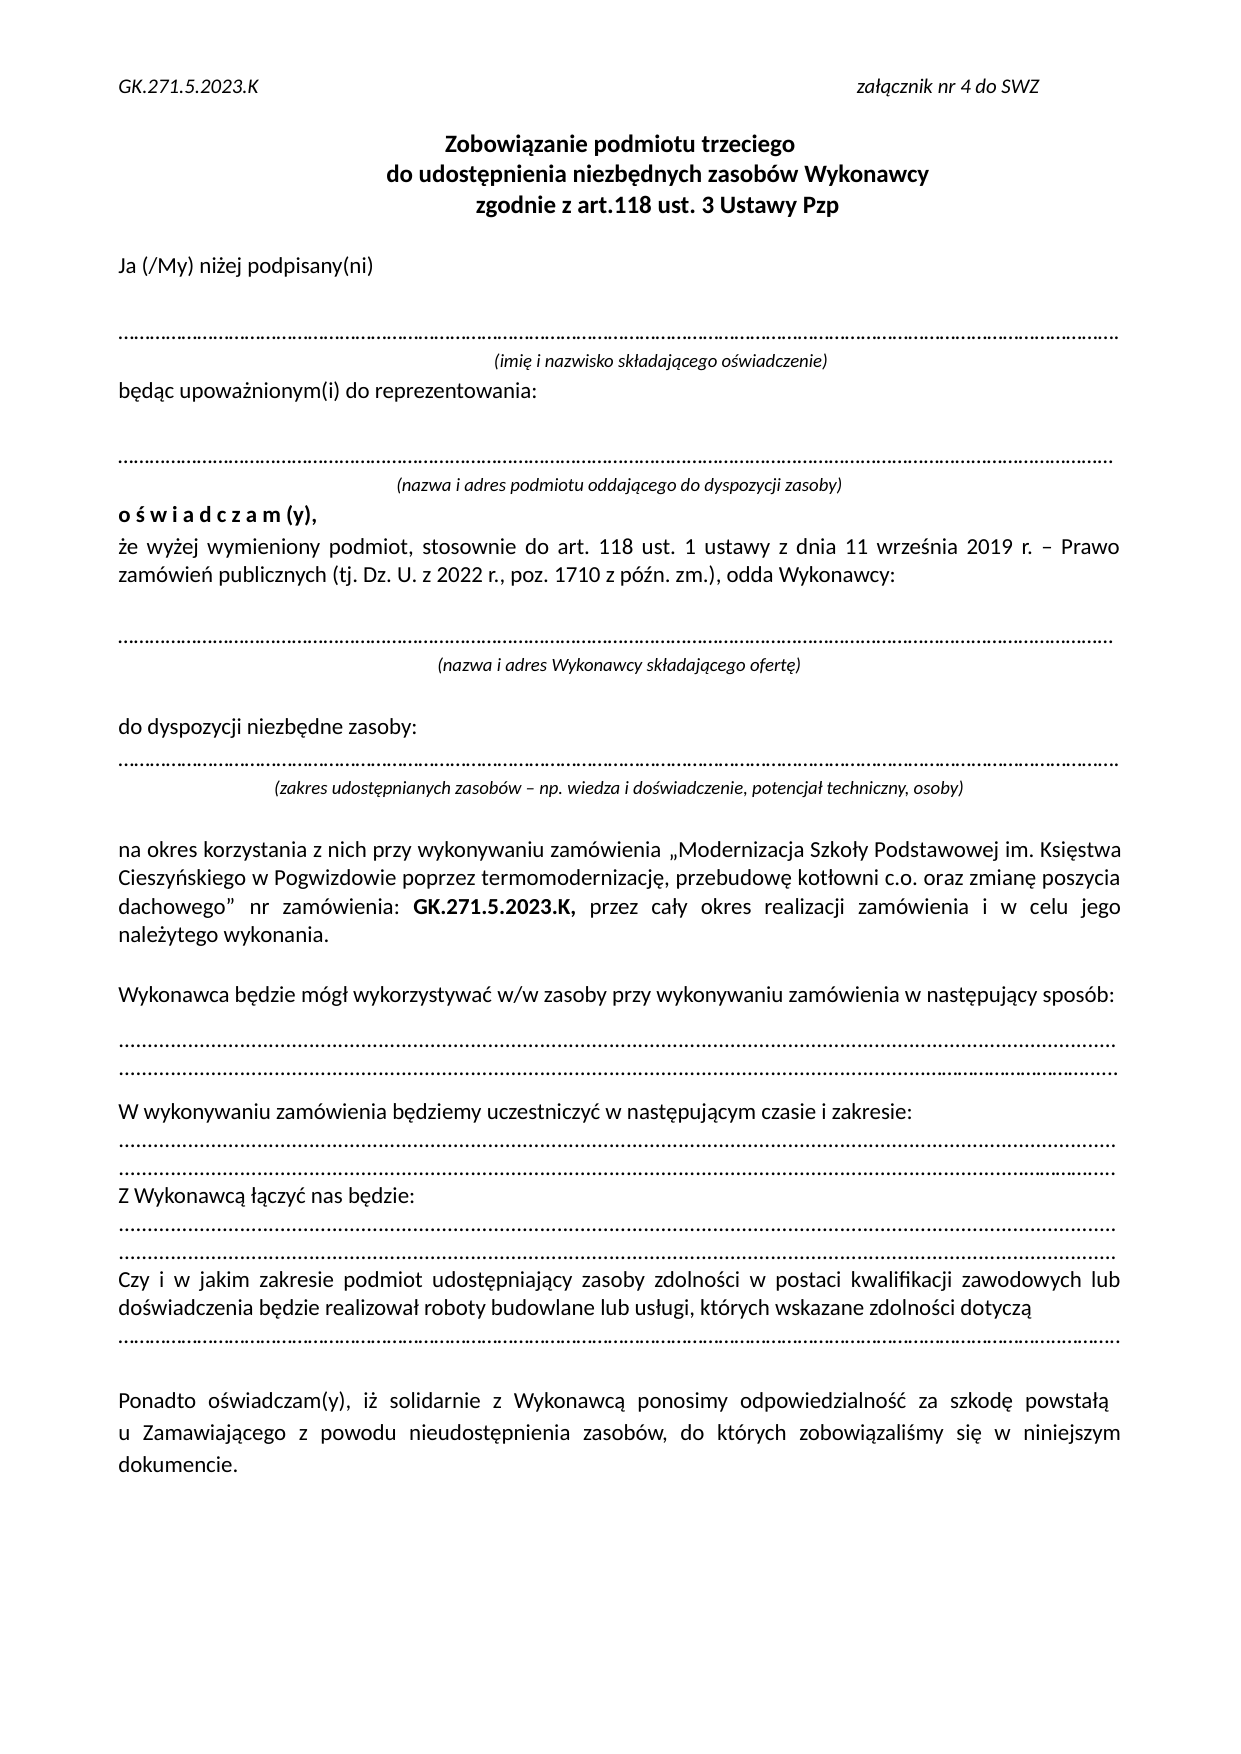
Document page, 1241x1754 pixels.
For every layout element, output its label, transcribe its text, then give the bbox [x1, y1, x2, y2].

text że wyżej wymieniony podmiot, stosownie do art. 118 ust. 1 ustawy z dnia 11 września 2019 r. – Prawo zamówień publicznych (tj. Dz. U. z 2022 r., poz. 1710 z późn. zm.), odda Wykonawcy: [118, 532, 1122, 588]
text Czy i w jakim zakresie podmiot udostępniający zasoby zdolności w postaci kwalifikacji zawodowych lub doświadczenia będzie realizował roboty budowlane lub usługi, których wskazane zdolności dotyczą [118, 1266, 1122, 1322]
text (imię i nazwisko składającego oświadczenie) [118, 349, 1122, 372]
text .........................................................................................................................................................................................................................................................................................................................…………………………...... [118, 1025, 1122, 1081]
text W wykonywaniu zamówienia będziemy uczestniczyć w następującym czasie i zakresie: [118, 1097, 1122, 1125]
text ……………………………………………………………………………………………………………………………………………………………..……….. [118, 1322, 1122, 1349]
text o ś w i a d c z a m (y), [118, 500, 1122, 528]
text ………………………………………………………………………………………………………………………………………………………………………. [118, 317, 1122, 345]
text Z Wykonawcą łączyć nas będzie: [118, 1181, 1122, 1209]
text .......................................................................................................................................................................................................................................................................................................................................................... [118, 1209, 1122, 1266]
text zgodnie z art.118 ust. 3 Ustawy Pzp [193, 189, 1122, 219]
text będąc upoważnionym(i) do reprezentowania: [118, 376, 1122, 404]
text do dyspozycji niezbędne zasoby: [118, 712, 1122, 740]
text Ja (/My) niżej podpisany(ni) [118, 252, 1122, 279]
text ……………………………………………………………………………………………………………………………………………………………………… [118, 621, 1122, 649]
text Wykonawca będzie mógł wykorzystywać w/w zasoby przy wykonywaniu zamówienia w następujący sposób: [118, 980, 1122, 1008]
text (zakres udostępnianych zasobów – np. wiedza i doświadczenie, potencjał techniczny, osoby) [118, 776, 1122, 799]
text na okres korzystania z nich przy wykonywaniu zamówienia „Modernizacja Szkoły Podstawowej im. Księstwa Cieszyńskiego w Pogwizdowie poprzez termomodernizację, przebudowę kotłowni c.o. oraz zmianę poszycia dachowego” nr zamówienia: GK.271.5.2023.K, przez cały okres realizacji zamówienia i w celu jego należytego wykonania. [118, 835, 1122, 948]
text do udostępnienia niezbędnych zasobów Wykonawcy [193, 158, 1122, 189]
text Ponadto oświadczam(y), iż solidarnie z Wykonawcą ponosimy odpowiedzialność za szkodę powstałą u Zamawiającego z powodu nieudostępnienia zasobów, do których zobowiązaliśmy się w niniejszym dokumencie. [118, 1386, 1122, 1478]
text (nazwa i adres Wykonawcy składającego ofertę) [118, 653, 1122, 676]
text ……………………………………………………………………………………………………………………………………………………………………… [118, 441, 1122, 469]
text ………………………………………………………………………………………………………………………………………………………………………. [118, 744, 1122, 772]
text Zobowiązanie podmiotu trzeciego [118, 128, 1122, 158]
text (nazwa i adres podmiotu oddającego do dyspozycji zasoby) [118, 473, 1122, 496]
text ..........................................................................................................................................................................................................................................................................................................................................…………..... [118, 1125, 1122, 1181]
